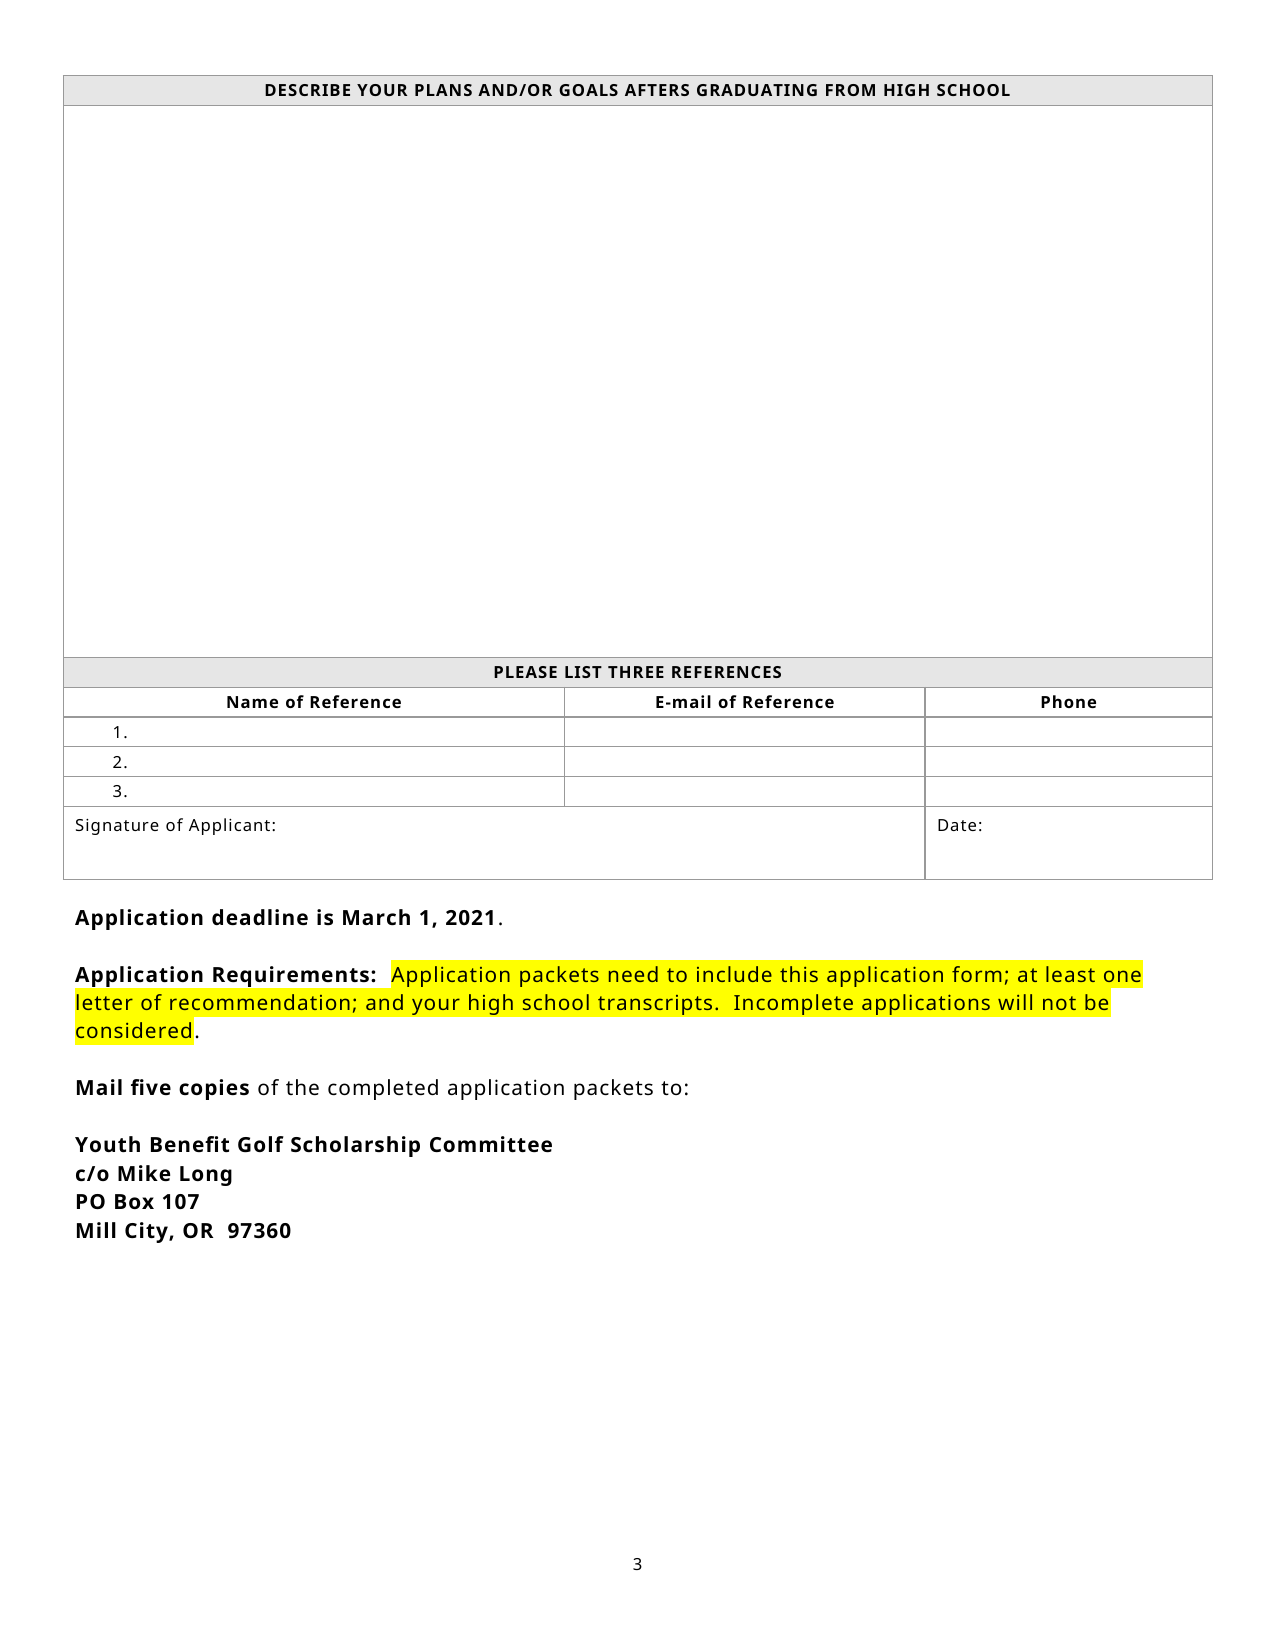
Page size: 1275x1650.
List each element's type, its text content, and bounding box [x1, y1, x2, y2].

table_cell [565, 777, 924, 806]
table_cell [926, 747, 1212, 776]
text Application Requirements: Application packets need to include this application form; at least one letter of recommendation; and your high school transcripts. Incomplete applications will not be considered. [194, 960, 1200, 1045]
table_cell [565, 718, 924, 746]
table_cell [64, 106, 1212, 657]
table_cell [64, 718, 564, 746]
table_cell Signature of Applicant: [64, 807, 924, 879]
text Mill City, OR 97360 [75, 1216, 1200, 1244]
table_cell Phone [926, 688, 1212, 716]
table_cell [565, 747, 924, 776]
text Mail five copies of the completed application packets to: [75, 1073, 1200, 1102]
table_cell Name of Reference [64, 688, 564, 716]
table_cell E-mail of Reference [565, 688, 924, 716]
text Youth Benefit Golf Scholarship Committee [75, 1130, 1200, 1159]
table_cell [64, 747, 564, 776]
table_cell Please List Three References [64, 658, 1212, 687]
table_cell Date: [926, 807, 1212, 879]
text PO Box 107 [75, 1187, 1200, 1216]
table_cell [926, 777, 1212, 806]
text Application deadline is March 1, 2021. [75, 903, 1200, 931]
table_header Describe Your Plans and/or Goals Afters graduating from High School [64, 76, 1212, 105]
table_cell [64, 777, 564, 806]
table_cell [926, 718, 1212, 746]
text c/o Mike Long [75, 1159, 1200, 1187]
